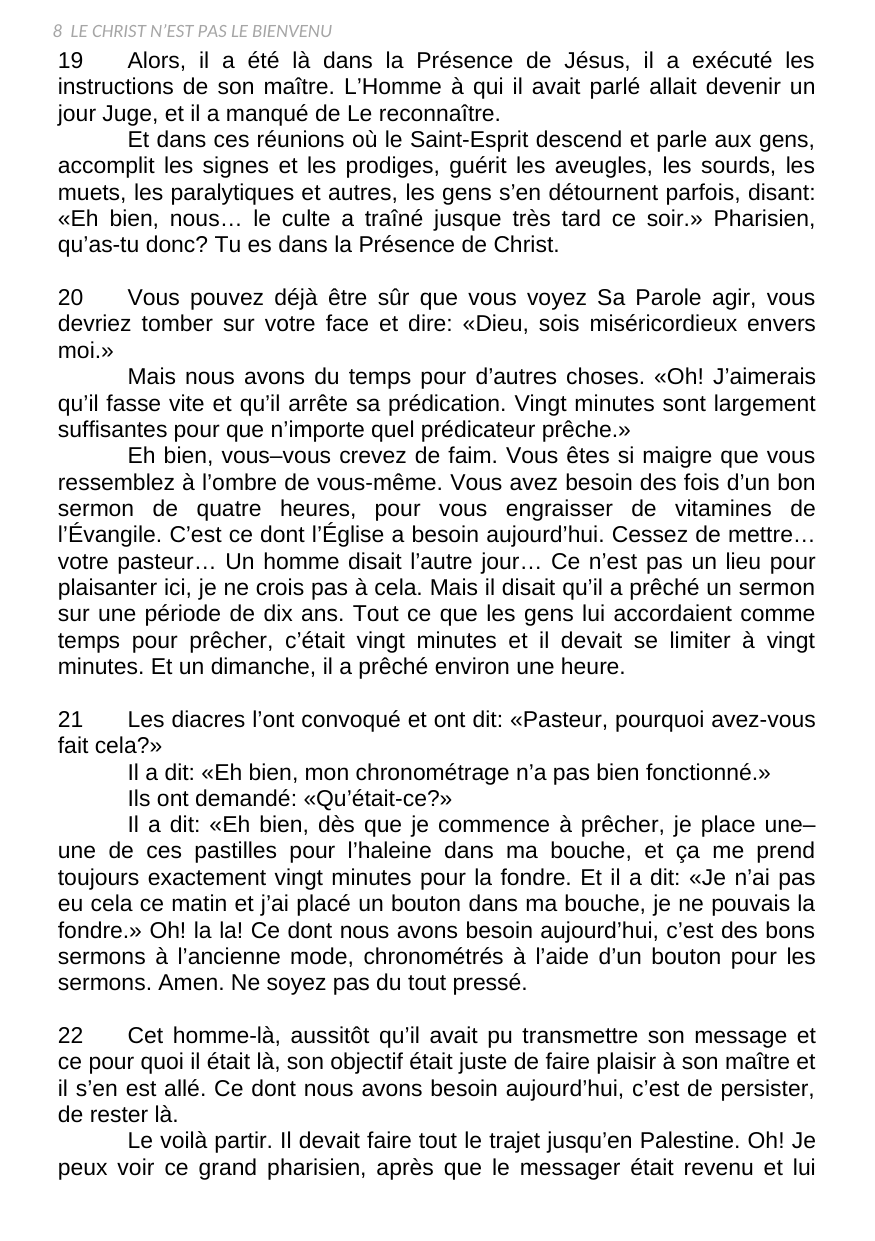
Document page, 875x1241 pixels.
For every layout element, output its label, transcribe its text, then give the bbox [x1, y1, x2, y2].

text 22 Cet homme-là, aussitôt qu’il avait pu transmettre son message et ce pour quoi il était là, son objectif était juste de faire plaisir à son maître et il s’en est allé. Ce dont nous avons besoin aujourd’hui, c’est de persister, de rester là. [58, 1022, 816, 1127]
text 19 Alors, il a été là dans la Présence de Jésus, il a exécuté les instructions de son maître. L’Homme à qui il avait parlé allait devenir un jour Juge, et il a manqué de Le reconnaître. [58, 47, 816, 126]
text Il a dit: «Eh bien, mon chronométrage n’a pas bien fonctionné.» [58, 758, 816, 785]
text Eh bien, vous–vous crevez de faim. Vous êtes si maigre que vous ressemblez à l’ombre de vous-même. Vous avez besoin des fois d’un bon sermon de quatre heures, pour vous engraisser de vitamines de l’Évangile. C’est ce dont l’Église a besoin aujourd’hui. Cessez de mettre… votre pasteur… Un homme disait l’autre jour… Ce n’est pas un lieu pour plaisanter ici, je ne crois pas à cela. Mais il disait qu’il a prêché un sermon sur une période de dix ans. Tout ce que les gens lui accordaient comme temps pour prêcher, c’était vingt minutes et il devait se limiter à vingt minutes. Et un dimanche, il a prêché environ une heure. [58, 442, 816, 679]
text 20 Vous pouvez déjà être sûr que vous voyez Sa Parole agir, vous devriez tomber sur votre face et dire: «Dieu, sois miséricordieux envers moi.» [58, 284, 816, 363]
text 21 Les diacres l’ont convoqué et ont dit: «Pasteur, pourquoi avez-vous fait cela?» [58, 706, 816, 758]
text Ils ont demandé: «Qu’était-ce?» [58, 785, 816, 811]
text Il a dit: «Eh bien, dès que je commence à prêcher, je place une–une de ces pastilles pour l’haleine dans ma bouche, et ça me prend toujours exactement vingt minutes pour la fondre. Et il a dit: «Je n’ai pas eu cela ce matin et j’ai placé un bouton dans ma bouche, je ne pouvais la fondre.» Oh! la la! Ce dont nous avons besoin aujourd’hui, c’est des bons sermons à l’ancienne mode, chronométrés à l’aide d’un bouton pour les sermons. Amen. Ne soyez pas du tout pressé. [58, 811, 816, 996]
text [58, 1127, 816, 1180]
text Mais nous avons du temps pour d’autres choses. «Oh! J’aimerais qu’il fasse vite et qu’il arrête sa prédication. Vingt minutes sont largement suffisantes pour que n’importe quel prédicateur prêche.» [58, 363, 816, 442]
text Et dans ces réunions où le Saint-Esprit descend et parle aux gens, accomplit les signes et les prodiges, guérit les aveugles, les sourds, les muets, les paralytiques et autres, les gens s’en détournent parfois, disant: «Eh bien, nous… le culte a traîné jusque très tard ce soir.» Pharisien, qu’as-tu donc? Tu es dans la Présence de Christ. [58, 126, 816, 258]
